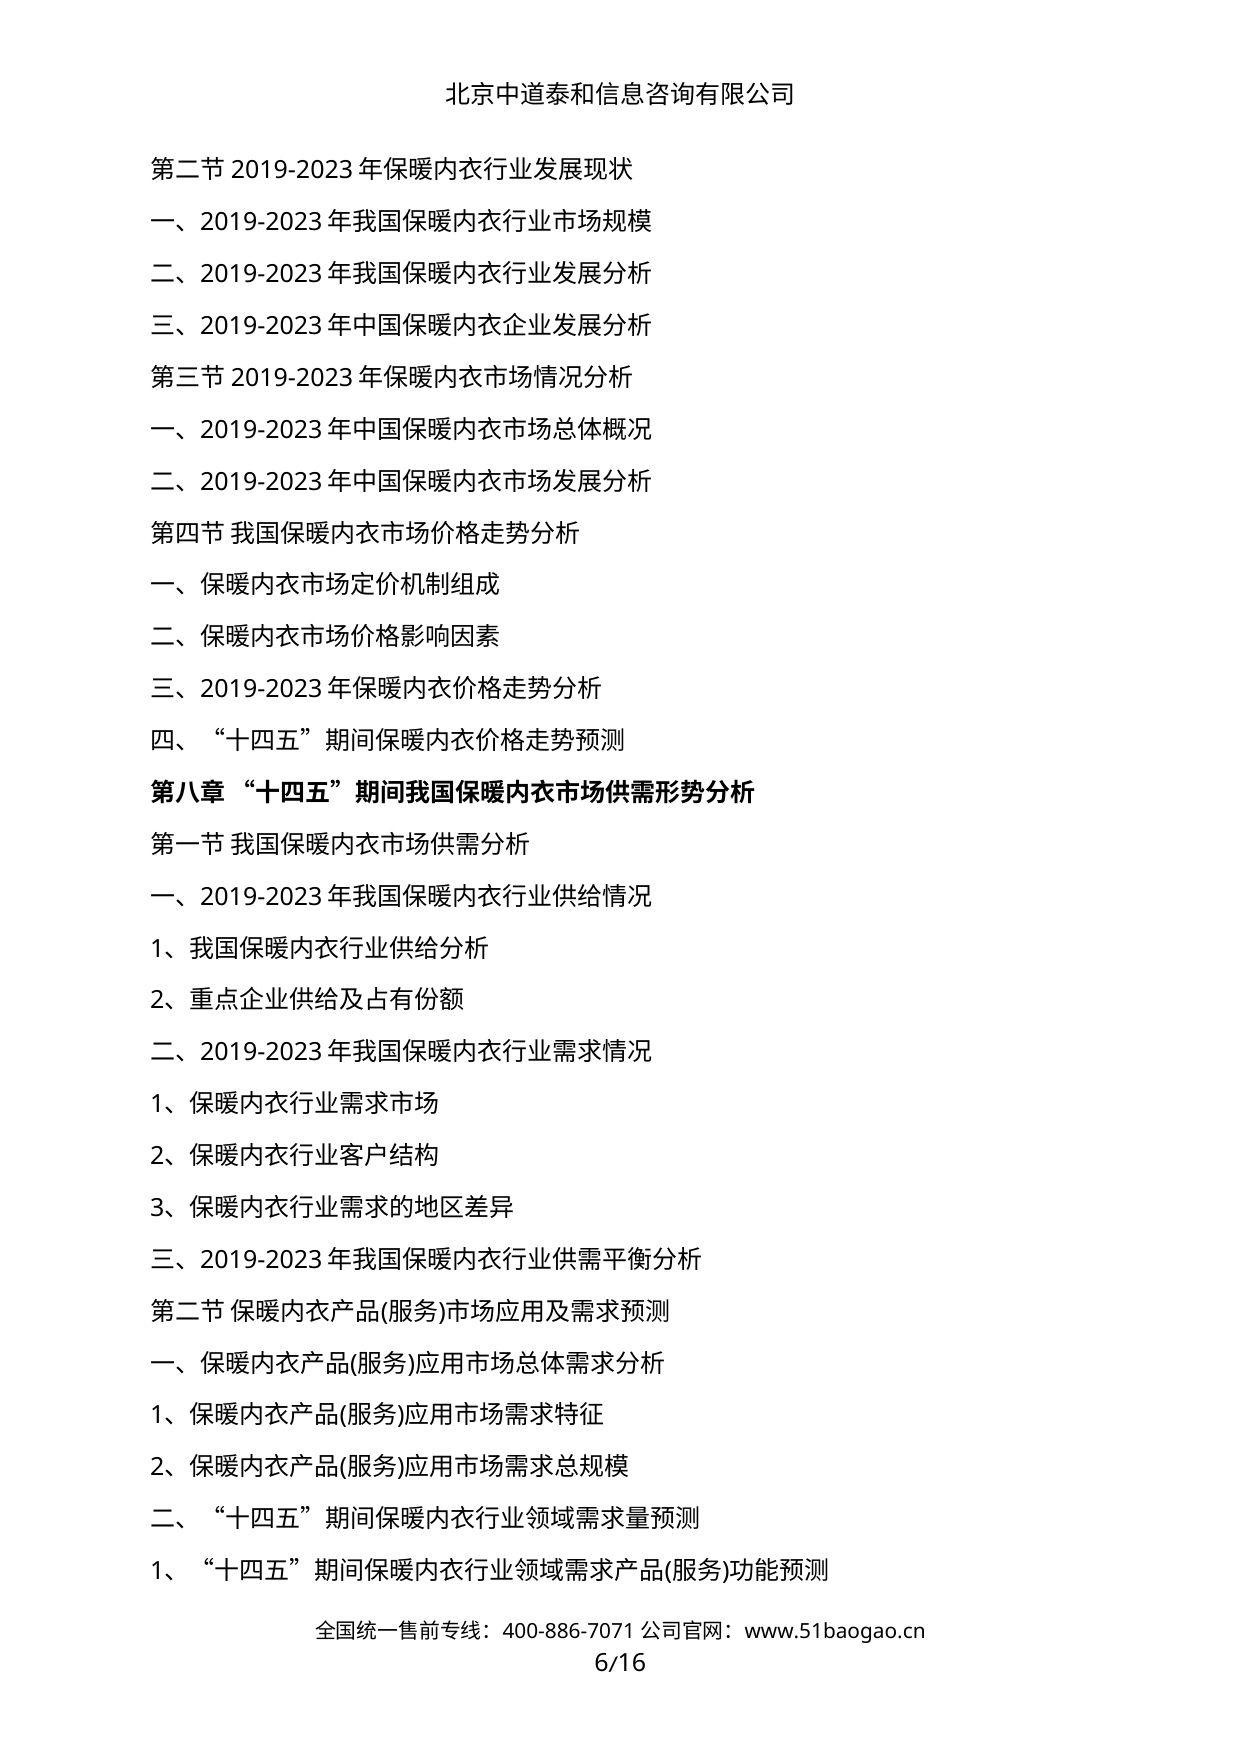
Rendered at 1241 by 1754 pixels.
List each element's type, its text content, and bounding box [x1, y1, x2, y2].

text 第二节 2019-2023年保暖内衣行业发展现状 [150, 150, 1090, 186]
text 2、重点企业供给及占有份额 [150, 980, 1090, 1016]
text 二、保暖内衣市场价格影响因素 [150, 617, 1090, 653]
text 二、“十四五”期间保暖内衣行业领域需求量预测 [150, 1499, 1090, 1535]
text 3、保暖内衣行业需求的地区差异 [150, 1187, 1090, 1224]
text 第四节 我国保暖内衣市场价格走势分析 [150, 513, 1090, 549]
text 第一节 我国保暖内衣市场供需分析 [150, 824, 1090, 861]
text 2、保暖内衣行业客户结构 [150, 1136, 1090, 1172]
text 一、2019-2023年我国保暖内衣行业市场规模 [150, 202, 1090, 238]
text 二、2019-2023年中国保暖内衣市场发展分析 [150, 461, 1090, 497]
text 二、2019-2023年我国保暖内衣行业需求情况 [150, 1032, 1090, 1068]
text 第二节 保暖内衣产品(服务)市场应用及需求预测 [150, 1291, 1090, 1327]
text 四、“十四五”期间保暖内衣价格走势预测 [150, 721, 1090, 757]
text 1、保暖内衣产品(服务)应用市场需求特征 [150, 1395, 1090, 1431]
text 第八章 “十四五”期间我国保暖内衣市场供需形势分析 [150, 772, 1090, 809]
text 第三节 2019-2023年保暖内衣市场情况分析 [150, 357, 1090, 394]
text 1、保暖内衣行业需求市场 [150, 1084, 1090, 1120]
text 二、2019-2023年我国保暖内衣行业发展分析 [150, 254, 1090, 290]
text 三、2019-2023年保暖内衣价格走势分析 [150, 669, 1090, 705]
text 三、2019-2023年中国保暖内衣企业发展分析 [150, 306, 1090, 342]
text 一、保暖内衣市场定价机制组成 [150, 565, 1090, 601]
text 1、我国保暖内衣行业供给分析 [150, 928, 1090, 964]
text 一、2019-2023年我国保暖内衣行业供给情况 [150, 876, 1090, 912]
text 一、2019-2023年中国保暖内衣市场总体概况 [150, 409, 1090, 446]
text 1、“十四五”期间保暖内衣行业领域需求产品(服务)功能预测 [150, 1551, 1090, 1587]
text 三、2019-2023年我国保暖内衣行业供需平衡分析 [150, 1239, 1090, 1276]
text 一、保暖内衣产品(服务)应用市场总体需求分析 [150, 1343, 1090, 1379]
text 2、保暖内衣产品(服务)应用市场需求总规模 [150, 1447, 1090, 1483]
